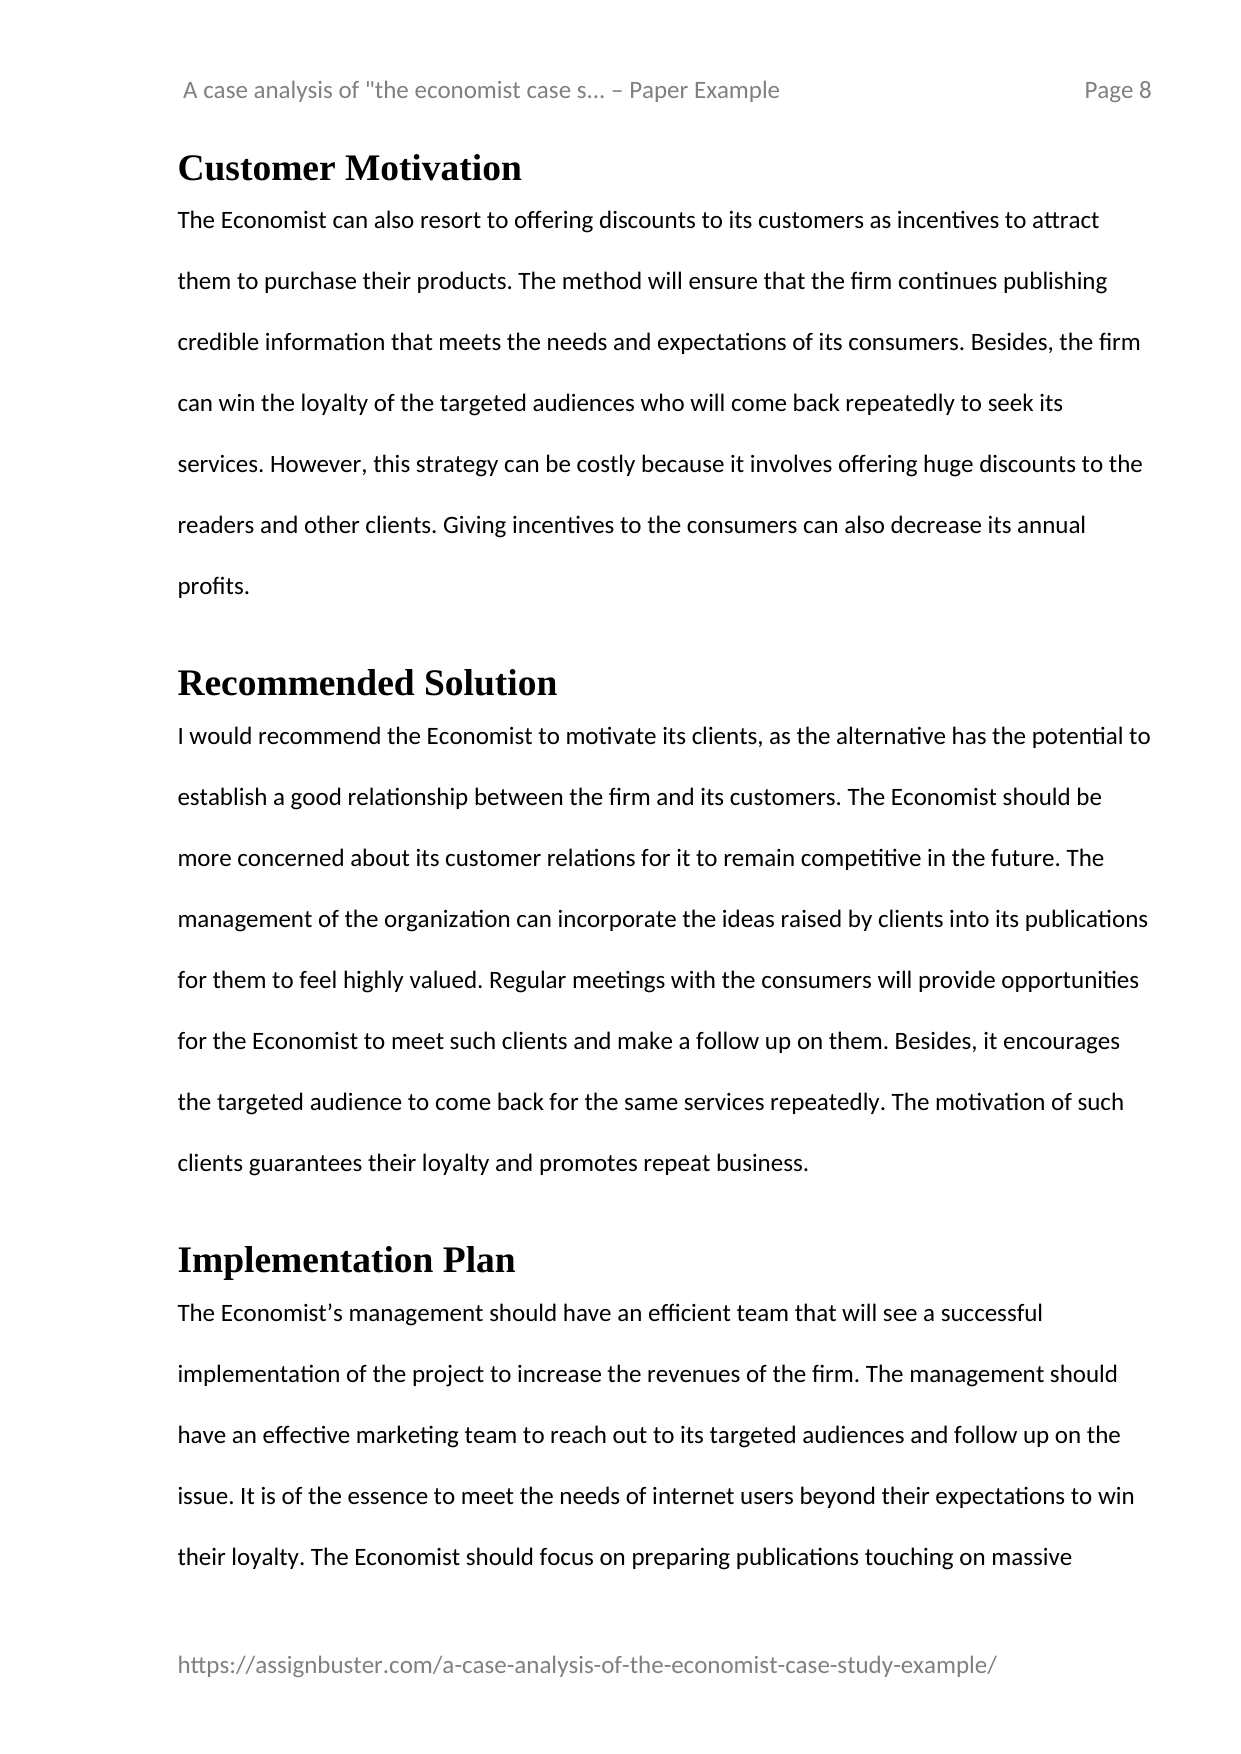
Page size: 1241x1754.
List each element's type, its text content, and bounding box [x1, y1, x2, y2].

text The Economist can also resort to offering discounts to its customers as incentives to attract them to purchase their products. The method will ensure that the firm continues publishing credible information that meets the needs and expectations of its consumers. Besides, the firm can win the loyalty of the targeted audiences who will come back repeatedly to seek its services. However, this strategy can be costly because it involves offering huge discounts to the readers and other clients. Giving incentives to the consumers can also decrease its annual profits. [177, 204, 1152, 601]
text I would recommend the Economist to motivate its clients, as the alternative has the potential to establish a good relationship between the firm and its customers. The Economist should be more concerned about its customer relations for it to remain competitive in the future. The management of the organization can incorporate the ideas raised by clients into its publications for them to feel highly valued. Regular meetings with the consumers will provide opportunities for the Economist to meet such clients and make a follow up on them. Besides, it encourages the targeted audience to come back for the same services repeatedly. The motivation of such clients guarantees their loyalty and promotes repeat business. [177, 720, 1152, 1178]
subtitle Recommended Solution [177, 661, 1152, 704]
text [177, 1297, 1152, 1571]
subtitle Implementation Plan [177, 1238, 1152, 1281]
subtitle Customer Motivation [177, 145, 1152, 188]
